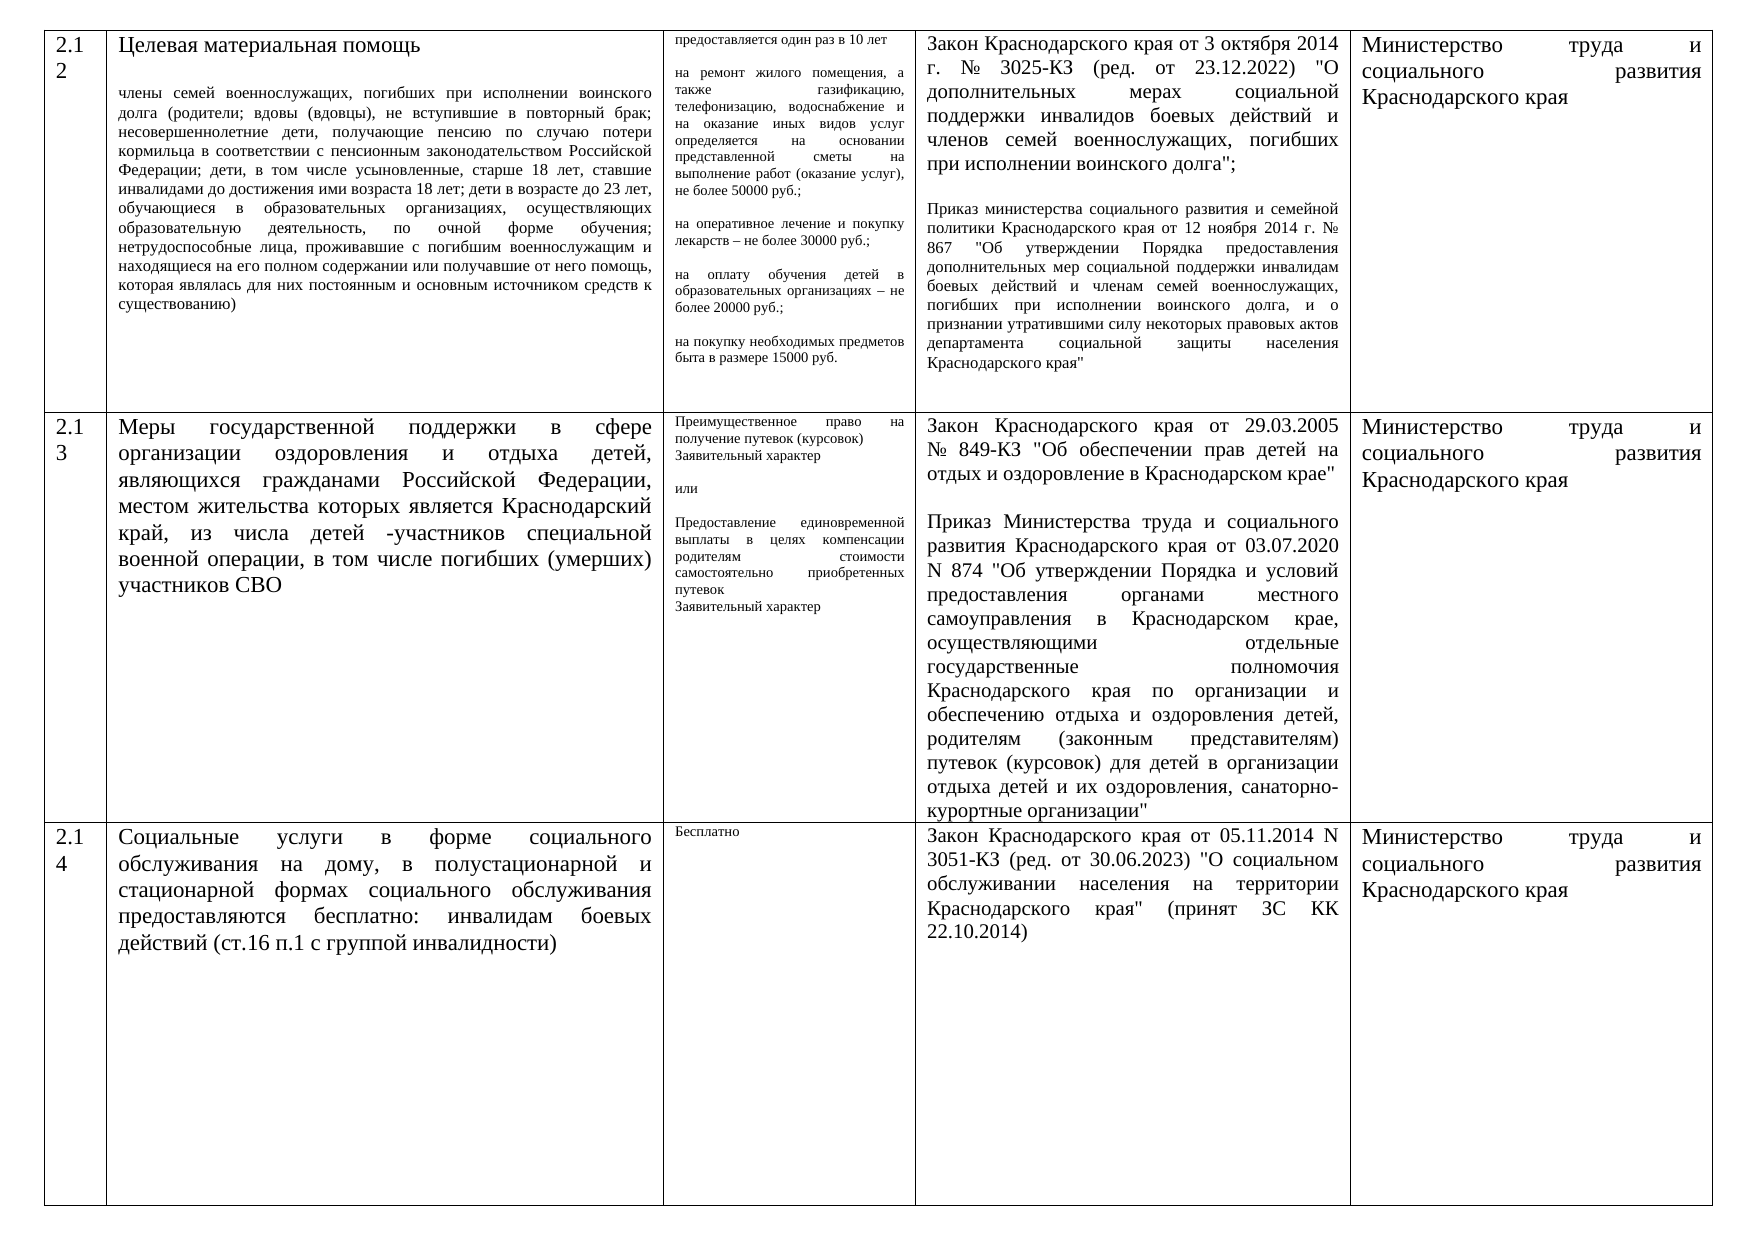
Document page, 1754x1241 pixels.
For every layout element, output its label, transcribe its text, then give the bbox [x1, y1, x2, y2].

table_cell 2.13 [45, 413, 106, 822]
table_cell Социальные услуги в форме социального обслуживания на дому, в полустационарной и стационарной формах социального обслуживания предоставляются бесплатно: инвалидам боевых действий (ст.16 п.1 с группой инвалидности) [107, 823, 663, 1205]
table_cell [1351, 31, 1712, 412]
table_cell Закон Краснодарского края от 3 октября 2014 г. № 3025-КЗ (ред. от 23.12.2022) "О дополнительных мерах социальной поддержки инвалидов боевых действий и членов семей военнослужащих, погибших при исполнении воинского долга"; Приказ министерства социального развития и семейной политики Краснодарского края от 12 ноября 2014 г. № 867 "Об утверждении Порядка предоставления дополнительных мер социальной поддержки инвалидам боевых действий и членам семей военнослужащих, погибших при исполнении воинского долга, и о признании утратившими силу некоторых правовых актов департамента социальной защиты населения Краснодарского края" [916, 31, 1350, 412]
table_cell Целевая материальная помощь члены семей военнослужащих, погибших при исполнении воинского долга (родители; вдовы (вдовцы), не вступившие в повторный брак; несовершеннолетние дети, получающие пенсию по случаю потери кормильца в соответствии с пенсионным законодательством Российской Федерации; дети, в том числе усыновленные, старше 18 лет, ставшие инвалидами до достижения ими возраста 18 лет; дети в возрасте до 23 лет, обучающиеся в образовательных организациях, осуществляющих образовательную деятельность, по очной форме обучения; нетрудоспособные лица, проживавшие с погибшим военнослужащим и находящиеся на его полном содержании или получавшие от него помощь, которая являлась для них постоянным и основным источником средств к существованию) [107, 31, 663, 412]
table_cell Министерство труда и социального развития Краснодарского края [1351, 823, 1712, 1205]
table_cell Бесплатно [664, 823, 915, 1205]
table_cell Министерство труда и социального развития Краснодарского края [1351, 413, 1712, 822]
table_cell предоставляется один раз в 10 лет на ремонт жилого помещения, а также газификацию, телефонизацию, водоснабжение и на оказание иных видов услуг определяется на основании представленной сметы на выполнение работ (оказание услуг), не более 50000 руб.; на оперативное лечение и покупку лекарств – не более 30000 руб.; на оплату обучения детей в образовательных организациях – не более 20000 руб.; на покупку необходимых предметов быта в размере 15000 руб. [664, 31, 915, 412]
table_cell 2.12 [45, 31, 106, 412]
table_cell Закон Краснодарского края от 05.11.2014 N 3051-КЗ (ред. от 30.06.2023) "О социальном обслуживании населения на территории Краснодарского края" (принят ЗС КК 22.10.2014) [916, 823, 1350, 1205]
table_cell Преимущественное право на получение путевок (курсовок) Заявительный характер или Предоставление единовременной выплаты в целях компенсации родителям стоимости самостоятельно приобретенных путевок Заявительный характер [664, 413, 915, 822]
table_cell 2.14 [45, 823, 106, 1205]
table_cell Закон Краснодарского края от 29.03.2005 № 849-КЗ "Об обеспечении прав детей на отдых и оздоровление в Краснодарском крае" Приказ Министерства труда и социального развития Краснодарского края от 03.07.2020 N 874 "Об утверждении Порядка и условий предоставления органами местного самоуправления в Краснодарском крае, осуществляющими отдельные государственные полномочия Краснодарского края по организации и обеспечению отдыха и оздоровления детей, родителям (законным представителям) путевок (курсовок) для детей в организации отдыха детей и их оздоровления, санаторно-курортные организации" [916, 413, 1350, 822]
table_cell Меры государственной поддержки в сфере организации оздоровления и отдыха детей, являющихся гражданами Российской Федерации, местом жительства которых является Краснодарский край, из числа детей -участников специальной военной операции, в том числе погибших (умерших) участников СВО [107, 413, 663, 822]
